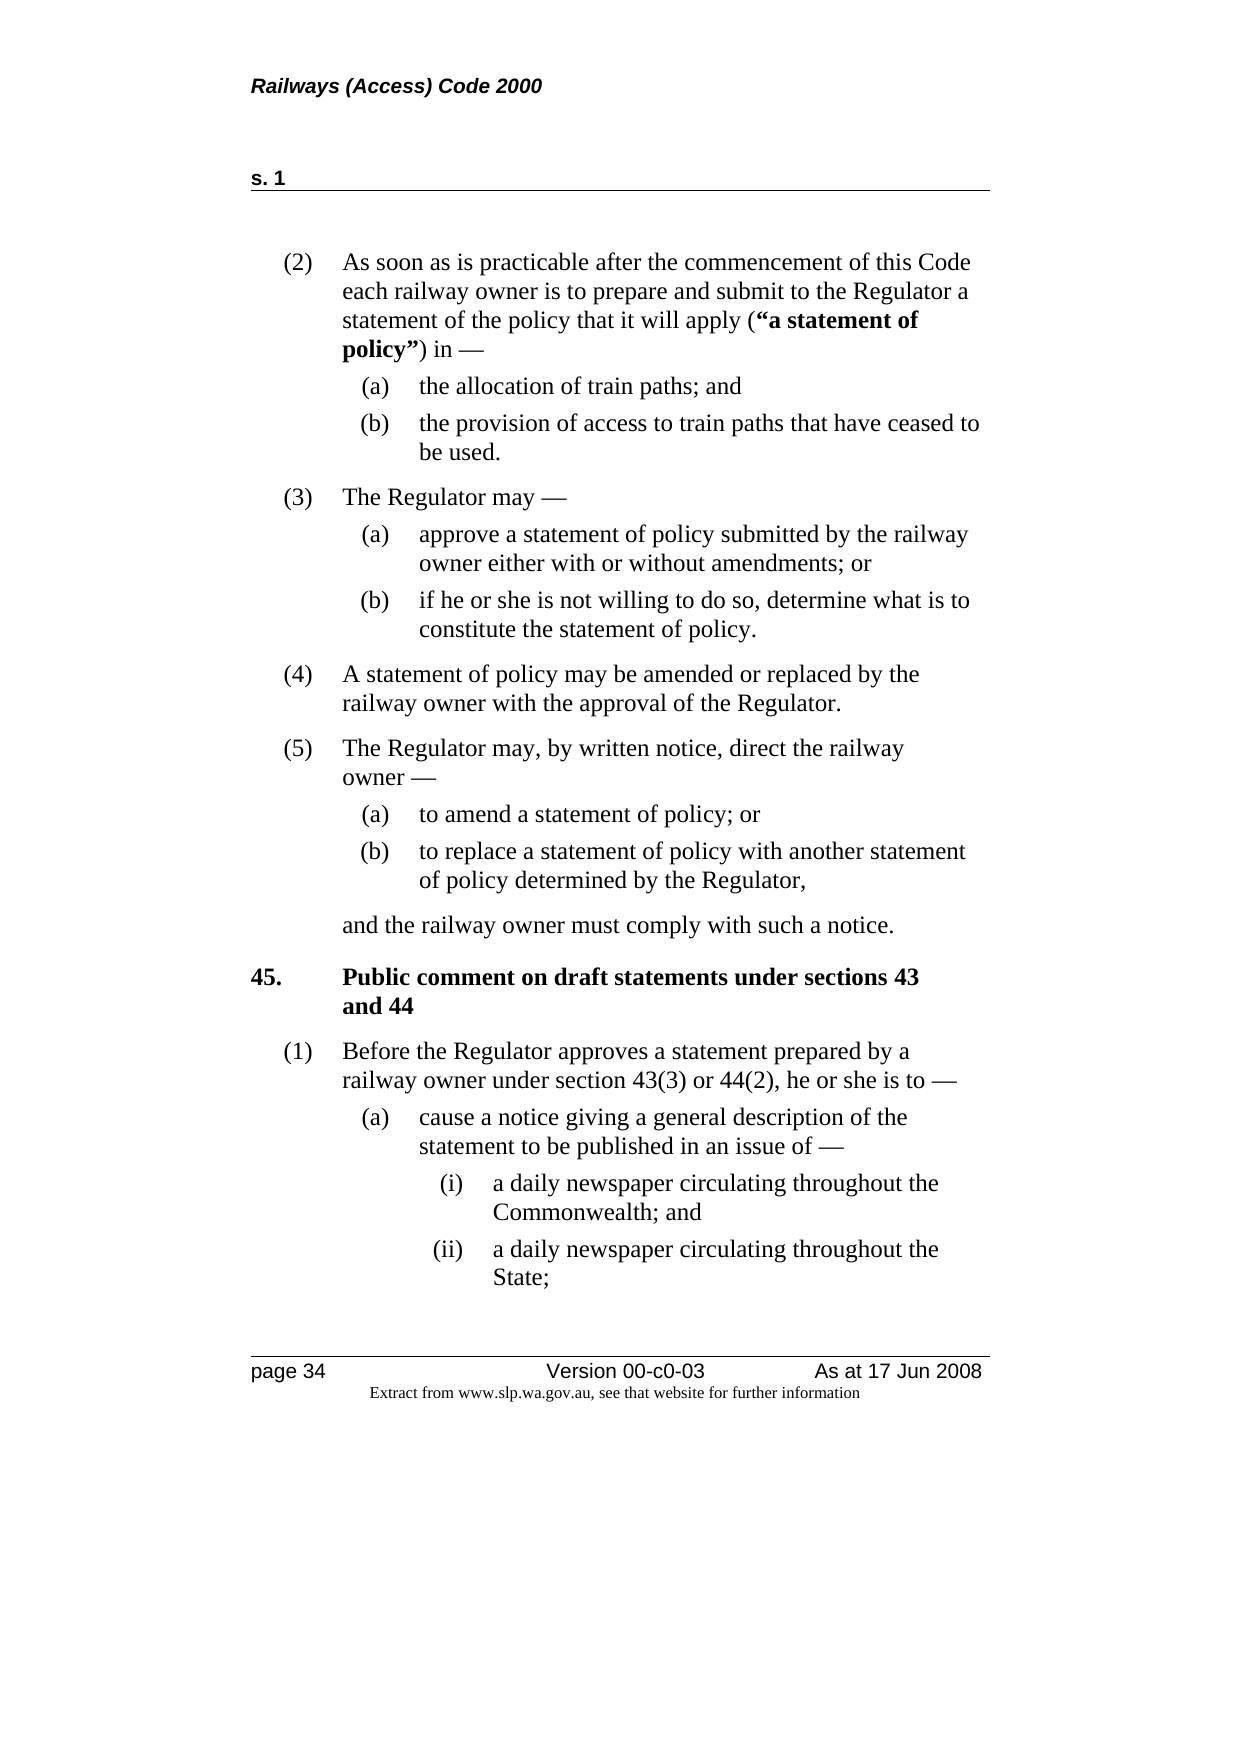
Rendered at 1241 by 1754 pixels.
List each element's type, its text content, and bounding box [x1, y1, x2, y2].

text (a) cause a notice giving a general description of the statement to be published in an issue of — [251, 1102, 990, 1159]
subtitle 45. Public comment on draft statements under sections 43 and 44 [251, 962, 990, 1019]
text (b) to replace a statement of policy with another statement of policy determined by the Regulator, [251, 836, 990, 894]
text (5) The Regulator may, by written notice, direct the railway owner — [251, 733, 990, 791]
text (4) A statement of policy may be amended or replaced by the railway owner with the approval of the Regulator. [251, 659, 990, 717]
text (1) Before the Regulator approves a statement prepared by a railway owner under section 43(3) or 44(2), he or she is to — [251, 1036, 990, 1094]
text (a) the allocation of train paths; and [251, 371, 990, 399]
text (i) a daily newspaper circulating throughout the Commonwealth; and [251, 1168, 990, 1225]
text (b) the provision of access to train paths that have ceased to be used. [251, 408, 990, 465]
text and the railway owner must comply with such a notice. [251, 910, 990, 939]
text (3) The Regulator may — [251, 482, 990, 511]
text (a) to amend a statement of policy; or [251, 799, 990, 828]
text (a) approve a statement of policy submitted by the railway owner either with or without amendments; or [251, 519, 990, 577]
text (2) As soon as is practicable after the commencement of this Code each railway owner is to prepare and submit to the Regulator a statement of the policy that it will apply (“a statement of policy”) in — [251, 247, 990, 362]
text (ii) a daily newspaper circulating throughout the State; [251, 1234, 990, 1291]
text (b) if he or she is not willing to do so, determine what is to constitute the statement of policy. [251, 585, 990, 642]
